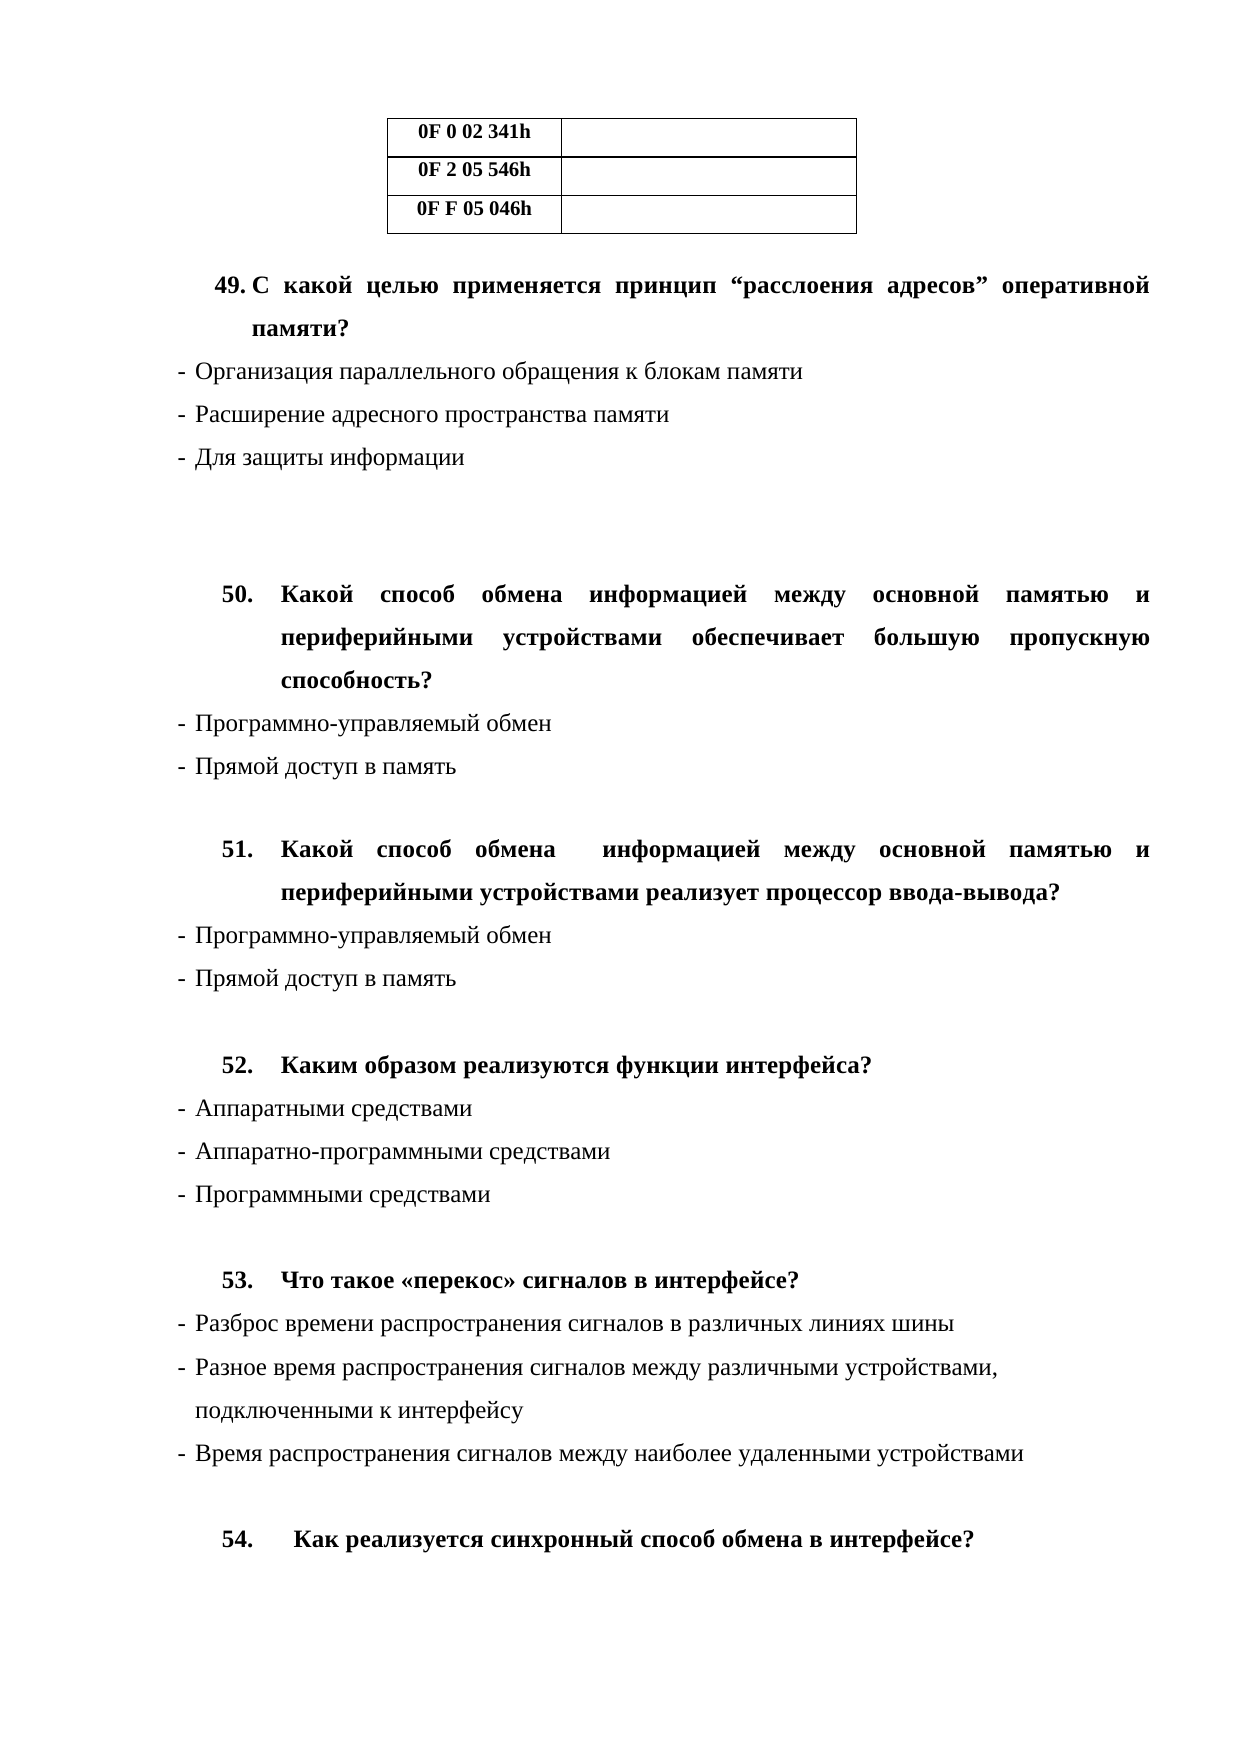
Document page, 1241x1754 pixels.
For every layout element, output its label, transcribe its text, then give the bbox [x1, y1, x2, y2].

list Для защиты информации [177, 442, 1152, 471]
list Что такое «перекос» сигналов в интерфейсе? [222, 1265, 1152, 1294]
list Прямой доступ в память [177, 751, 1152, 780]
table_cell [562, 119, 856, 156]
list Программно-управляемый обмен [177, 708, 1152, 737]
list Программно-управляемый обмен [177, 920, 1152, 949]
list Аппаратно-программными средствами [177, 1136, 1152, 1165]
list Разброс времени распространения сигналов в различных линиях шины [177, 1308, 1152, 1337]
list Каким образом реализуются функции интерфейса? [222, 1050, 1152, 1078]
list Аппаратными средствами [177, 1093, 1152, 1122]
list Какой способ обмена информацией между основной памятью и периферийными устройствами реализует процессор ввода-вывода? [222, 834, 1152, 906]
list Прямой доступ в память [177, 963, 1152, 992]
list С какой целью применяется принцип “расслоения адресов” оперативной памяти? [214, 270, 1152, 342]
list Как реализуется синхронный способ обмена в интерфейсе? [222, 1524, 1152, 1553]
table_cell [562, 158, 856, 194]
table_cell 0F F 05 046h [388, 196, 561, 233]
table_cell 0F 2 05 546h [388, 158, 561, 194]
list Программными средствами [177, 1179, 1152, 1208]
list Расширение адресного пространства памяти [177, 399, 1152, 428]
list Время распространения сигналов между наиболее удаленными устройствами [177, 1438, 1152, 1467]
list Какой способ обмена информацией между основной памятью и периферийными устройствами обеспечивает большую пропускную способность? [222, 579, 1152, 694]
table_cell 0F 0 02 341h [388, 119, 561, 156]
list Разное время распространения сигналов между различными устройствами, подключенными к интерфейсу [177, 1352, 1152, 1423]
list Организация параллельного обращения к блокам памяти [177, 356, 1152, 385]
table_cell [562, 196, 856, 233]
